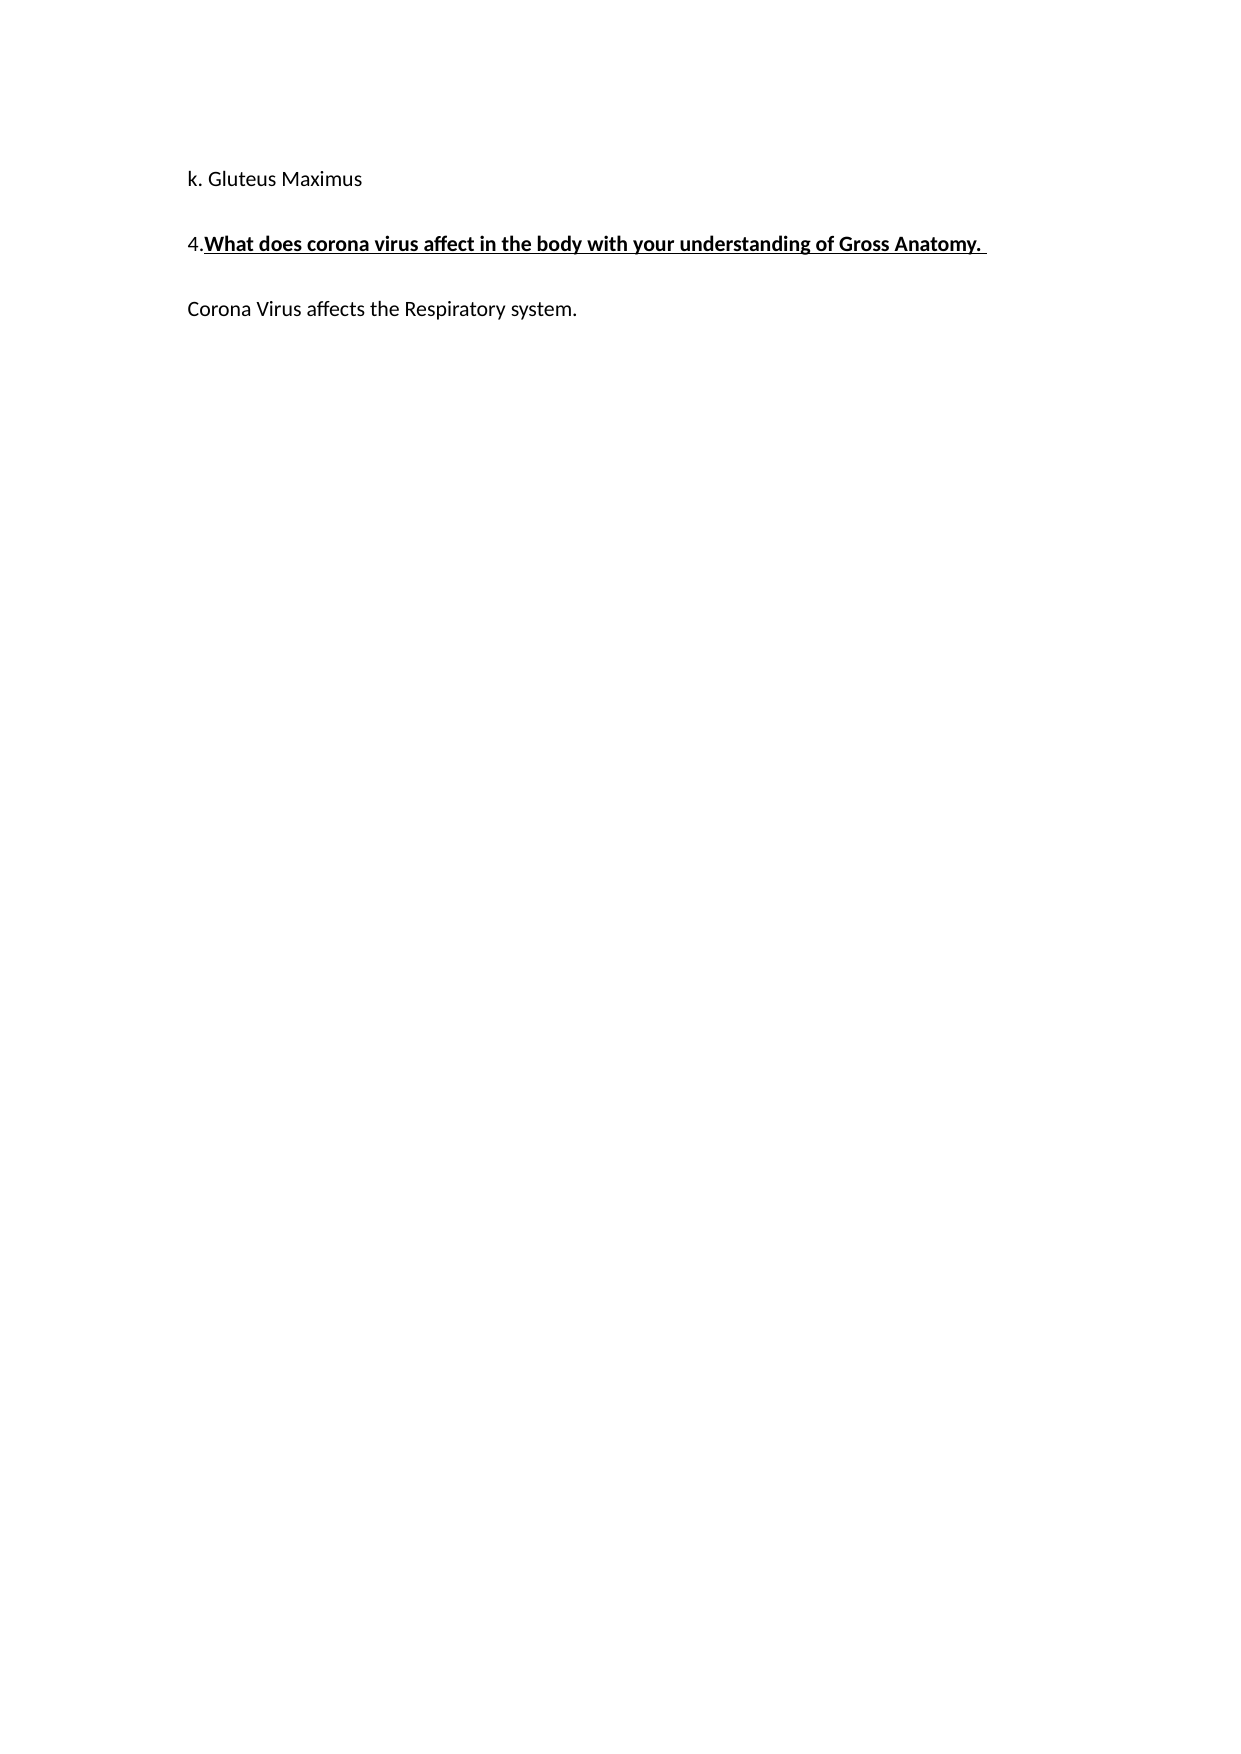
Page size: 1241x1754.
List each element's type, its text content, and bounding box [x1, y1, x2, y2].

text k. Gluteus Maximus [187, 162, 1053, 194]
text Corona Virus affects the Respiratory system. [187, 292, 1053, 324]
text 4.What does corona virus affect in the body with your understanding of Gross Anatomy. [187, 227, 1053, 259]
